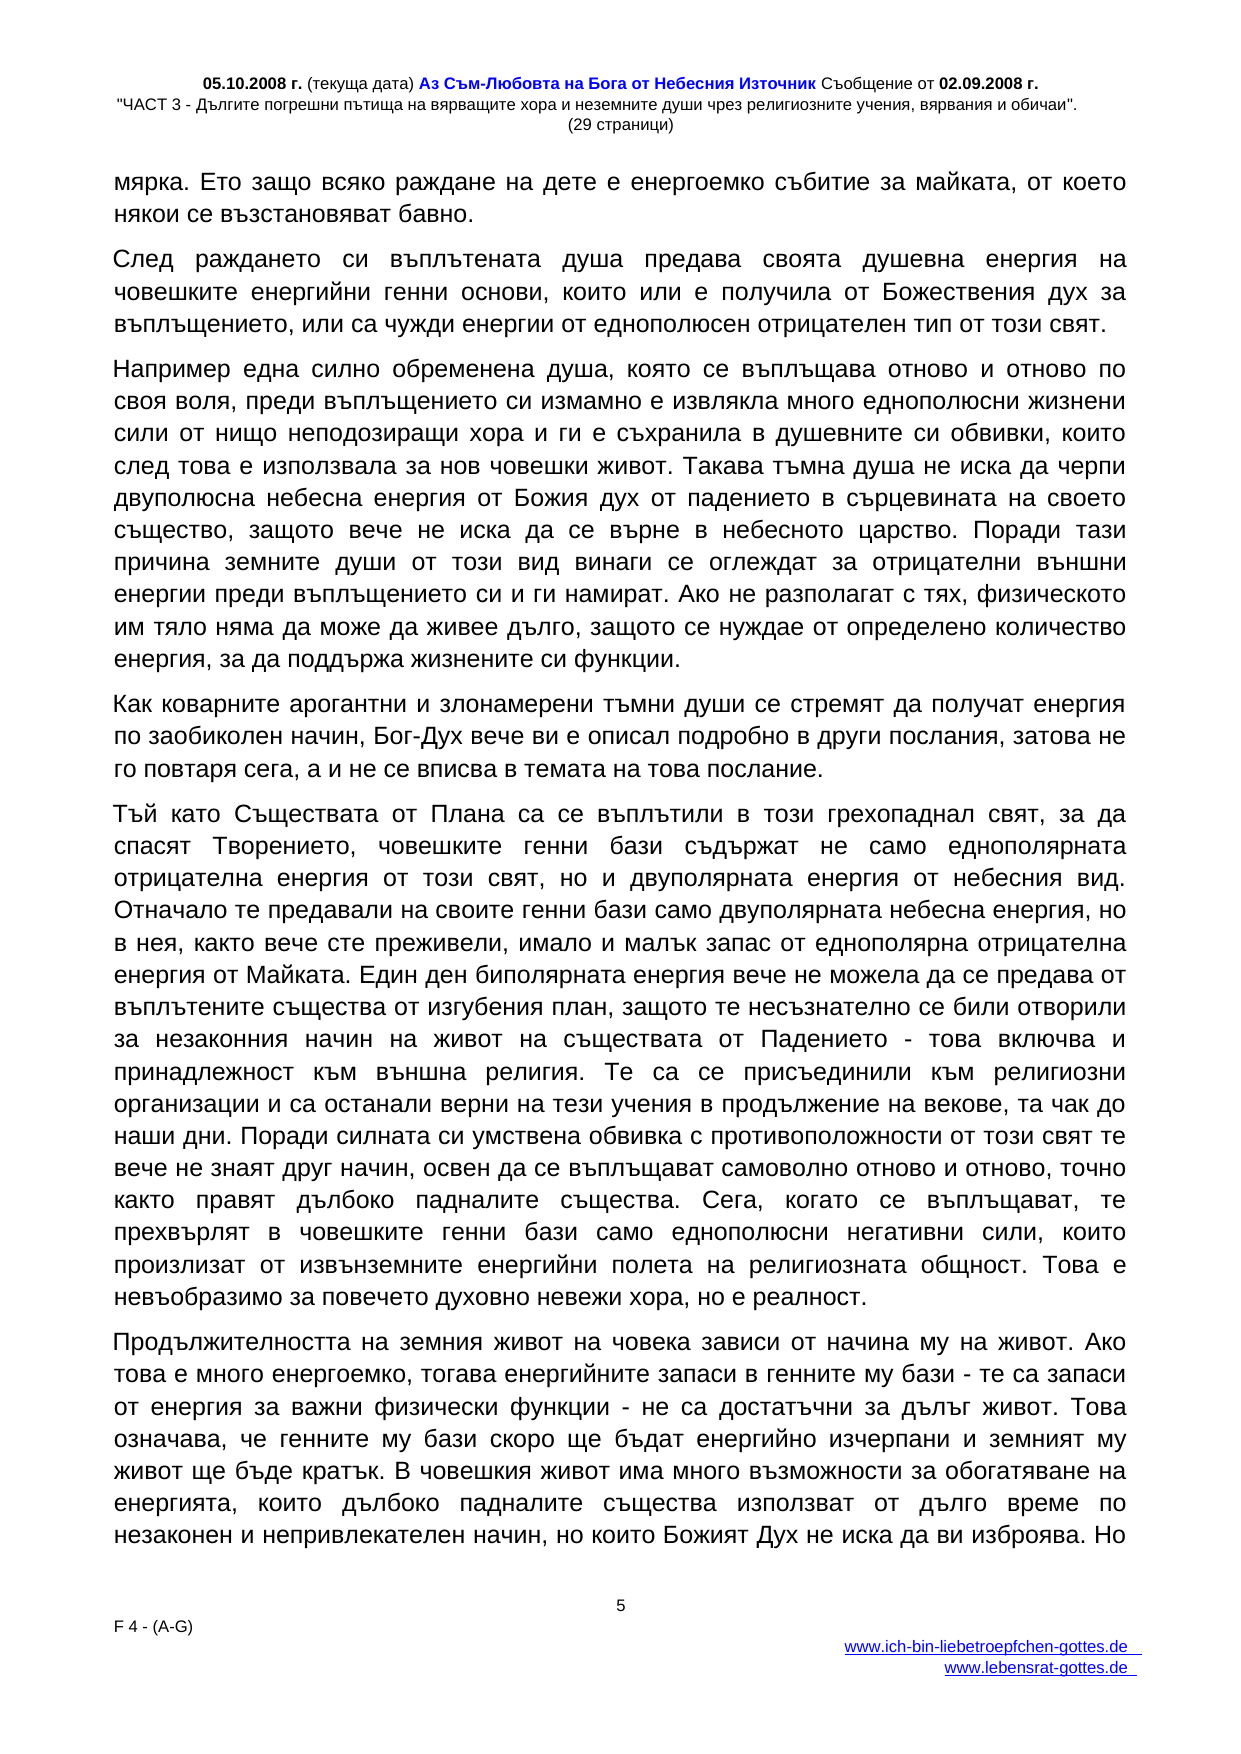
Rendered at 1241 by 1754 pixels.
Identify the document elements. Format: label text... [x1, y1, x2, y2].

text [112, 167, 1128, 228]
text Тъй като Съществата от Плана са се въплътили в този грехопаднал свят, за да спасят Творението, човешките генни бази съдържат не само еднополярната отрицателна енергия от този свят, но и двуполярната енергия от небесния вид. Отначало те предавали на своите генни бази само двуполярната небесна енергия, но в нея, както вече сте преживели, имало и малък запас от еднополярна отрицателна енергия от Майката. Един ден биполярната енергия вече не можела да се предава от въплътените същества от изгубения план, защото те несъзнателно се били отворили за незаконния начин на живот на съществата от Падението - това включва и принадлежност към външна религия. Те са се присъединили към религиозни организации и са останали верни на тези учения в продължение на векове, та чак до наши дни. Поради силната си умствена обвивка с противоположности от този свят те вече не знаят друг начин, освен да се въплъщават самоволно отново и отново, точно както правят дълбоко падналите същества. Сега, когато се въплъщават, те прехвърлят в човешките генни бази само еднополюсни негативни сили, които произлизат от извънземните енергийни полета на религиозната общност. Това е невъобразимо за повечето духовно невежи хора, но е реалност. [112, 799, 1128, 1311]
text След раждането си въплътената душа предава своята душевна енергия на човешките енергийни генни основи, които или е получила от Божествения дух за въплъщението, или са чужди енергии от еднополюсен отрицателен тип от този свят. [112, 244, 1128, 337]
text Как коварните арогантни и злонамерени тъмни души се стремят да получат енергия по заобиколен начин, Бог-Дух вече ви е описал подробно в други послания, затова не го повтаря сега, а и не се вписва в темата на това послание. [112, 689, 1128, 782]
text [112, 1327, 1128, 1549]
text Например една силно обременена душа, която се въплъщава отново и отново по своя воля, преди въплъщението си измамно е извлякла много еднополюсни жизнени сили от нищо неподозиращи хора и ги е съхранила в душевните си обвивки, които след това е използвала за нов човешки живот. Такава тъмна душа не иска да черпи двуполюсна небесна енергия от Божия дух от падението в сърцевината на своето същество, защото вече не иска да се върне в небесното царство. Поради тази причина земните души от този вид винаги се оглеждат за отрицателни външни енергии преди въплъщението си и ги намират. Ако не разполагат с тях, физическото им тяло няма да може да живее дълго, защото се нуждае от определено количество енергия, за да поддържа жизнените си функции. [112, 354, 1128, 672]
